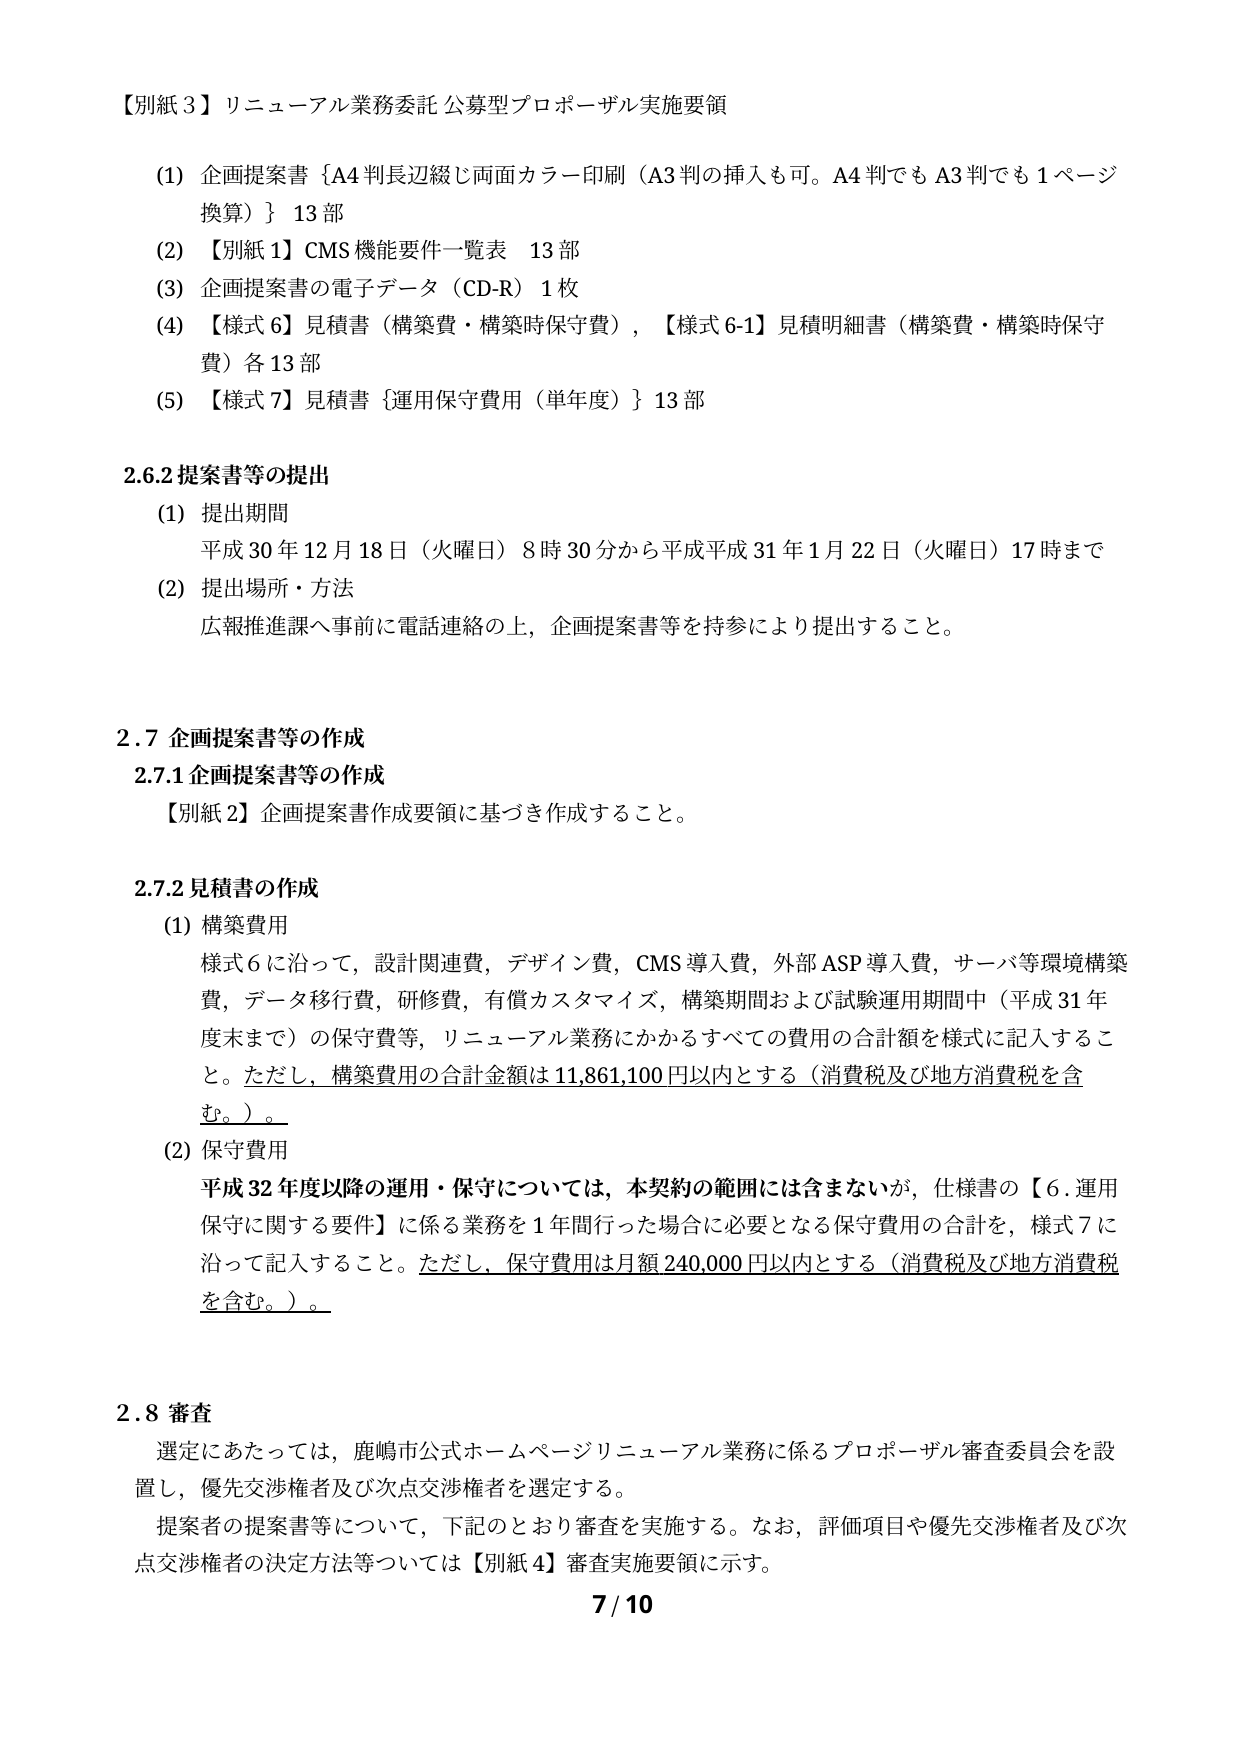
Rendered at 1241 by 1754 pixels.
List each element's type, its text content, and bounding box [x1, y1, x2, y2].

list 平成32年度以降の運用・保守については，本契約の範囲には含まないが，仕様書の【６. 運用保守に関する要件】に係る業務を1年間行った場合に必要となる保守費用の合計を，様式７に沿って記入すること。ただし，保守費用は月額240,000円以内とする（消費税及び地方消費税を含む。）。 [200, 1168, 1128, 1318]
list 企画提案書｛A4判長辺綴じ両面カラー印刷（A3判の挿入も可。A4判でもA3判でも1ページ換算）｝ 13部 [156, 156, 1128, 231]
text 選定にあたっては，鹿嶋市公式ホームページリニューアル業務に係るプロポーザル審査委員会を設置し，優先交渉権者及び次点交渉権者を選定する。 [134, 1431, 1128, 1506]
list 様式６に沿って，設計関連費，デザイン費，CMS導入費，外部ASP導入費，サーバ等環境構築費，データ移行費，研修費，有償カスタマイズ，構築期間および試験運用期間中（平成31年度末まで）の保守費等，リニューアル業務にかかるすべての費用の合計額を様式に記入すること。ただし，構築費用の合計金額は11,861,100円以内とする（消費税及び地方消費税を含む。）。 [200, 943, 1128, 1131]
list 提出期間 [157, 493, 1128, 531]
text 平成30年12月18日（火曜日）８時30分から平成平成31年1月22日（火曜日）17時まで [200, 531, 1128, 568]
list 【別紙1】CMS機能要件一覧表 13部 [156, 231, 1128, 268]
list 保守費用 [164, 1131, 1128, 1168]
list 提出場所・方法 [157, 568, 1128, 606]
text 【別紙2】企画提案書作成要領に基づき作成すること。 [156, 793, 1128, 831]
text 広報推進課へ事前に電話連絡の上，企画提案書等を持参により提出すること。 [200, 606, 1128, 643]
text 提案者の提案書等について，下記のとおり審査を実施する。なお，評価項目や優先交渉権者及び次点交渉権者の決定方法等ついては【別紙4】審査実施要領に示す。 [134, 1506, 1128, 1581]
text 2.6.2提案書等の提出 [112, 456, 1128, 493]
text ２.７ 企画提案書等の作成 [112, 718, 1128, 756]
list 構築費用 [164, 906, 1128, 943]
text ２.８ 審査 [112, 1393, 1128, 1431]
list 【様式6】見積書（構築費・構築時保守費），【様式6-1】見積明細書（構築費・構築時保守費）各13部 [156, 306, 1128, 381]
list 企画提案書の電子データ（CD-R） 1枚 [156, 268, 1128, 306]
text 2.7.1企画提案書等の作成 [134, 756, 1128, 793]
text 2.7.2見積書の作成 [134, 868, 1128, 906]
list 【様式7】見積書｛運用保守費用（単年度）｝13部 [156, 381, 1128, 418]
